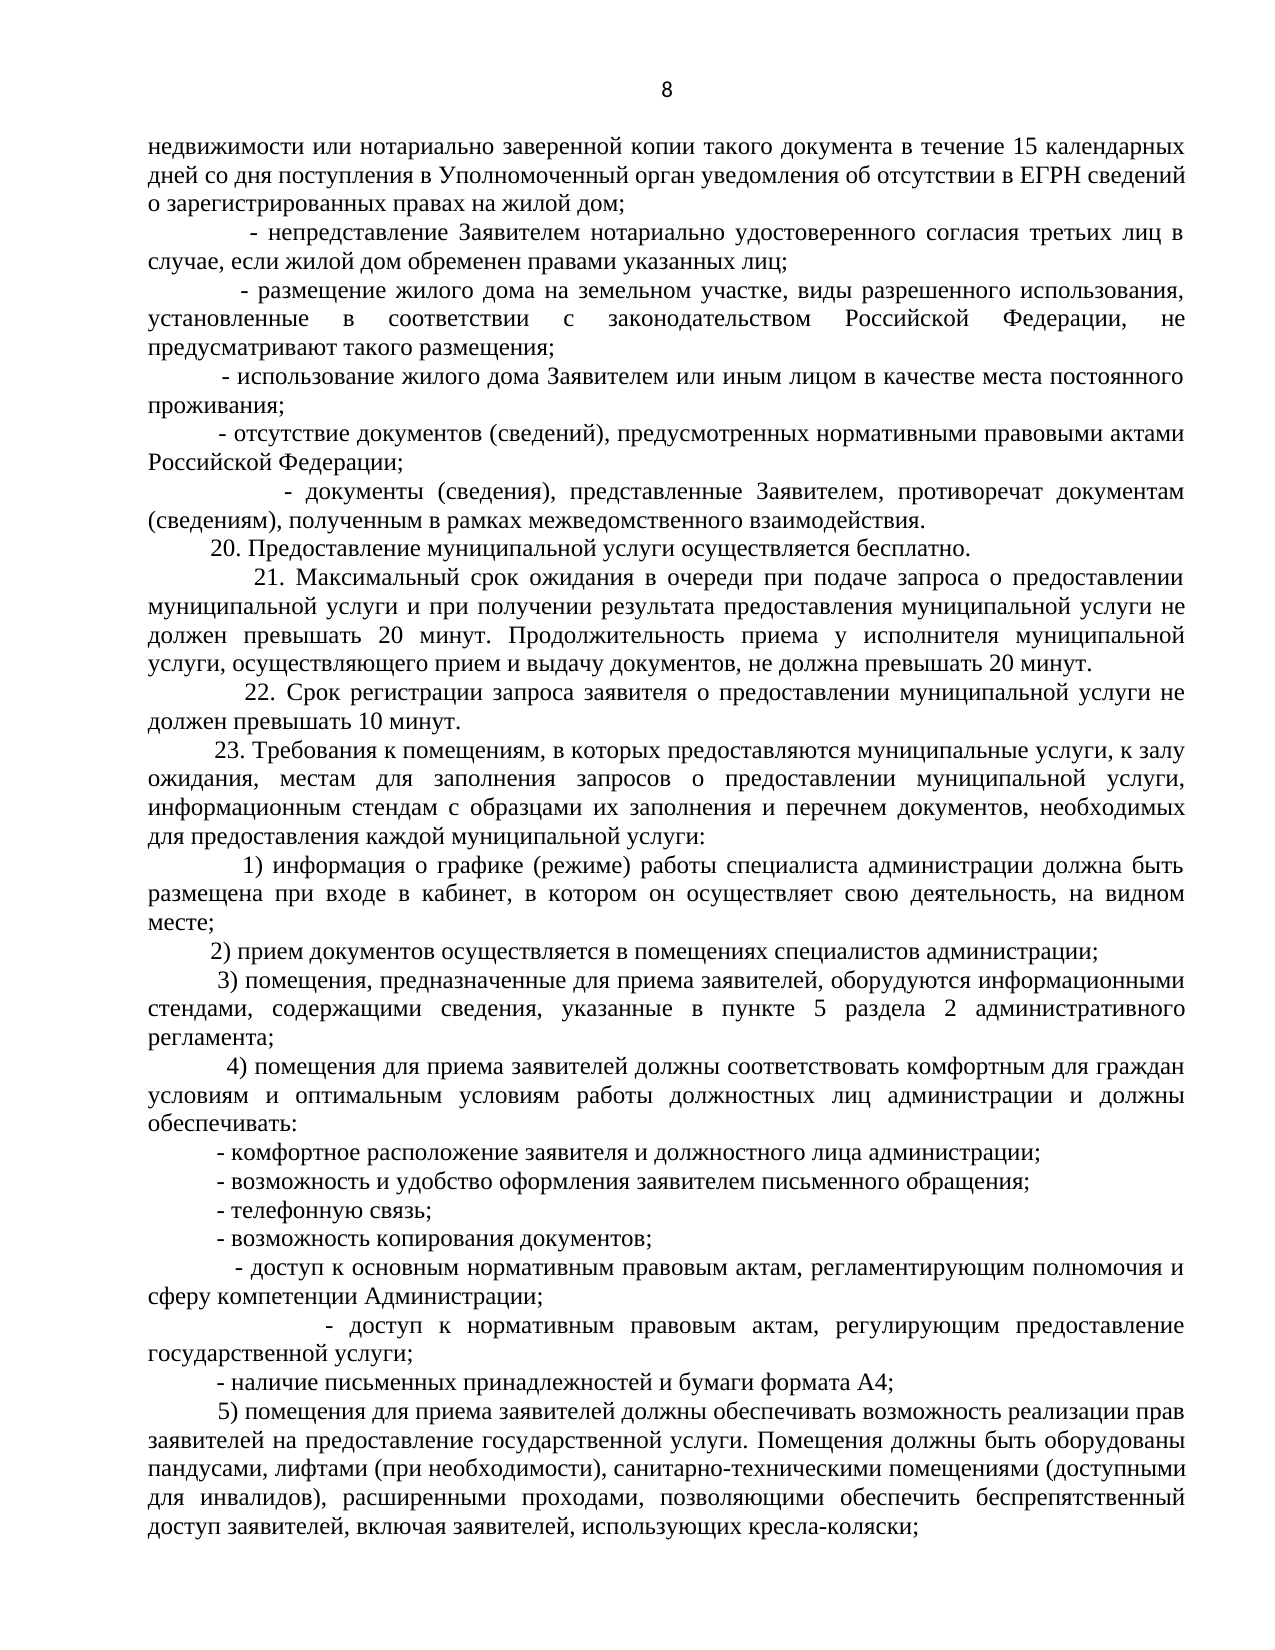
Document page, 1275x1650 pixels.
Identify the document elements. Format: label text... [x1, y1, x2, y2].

text 5) помещения для приема заявителей должны обеспечивать возможность реализации прав заявителей на предоставление государственной услуги. Помещения должны быть оборудованы пандусами, лифтами (при необходимости), санитарно-техническими помещениями (доступными для инвалидов), расширенными проходами, позволяющими обеспечить беспрепятственный доступ заявителей, включая заявителей, использующих кресла-коляски; [148, 1396, 1186, 1540]
text - возможность копирования документов; [148, 1223, 1186, 1252]
text 21. Максимальный срок ожидания в очереди при подаче запроса о предоставлении муниципальной услуги и при получении результата предоставления муниципальной услуги не должен превышать 20 минут. Продолжительность приема у исполнителя муниципальной услуги, осуществляющего прием и выдачу документов, не должна превышать 20 минут. [148, 562, 1186, 677]
text - возможность и удобство оформления заявителем письменного обращения; [148, 1166, 1186, 1195]
text - доступ к нормативным правовым актам, регулирующим предоставление государственной услуги; [148, 1310, 1186, 1367]
text - документы (сведения), представленные Заявителем, противоречат документам (сведениям), полученным в рамках межведомственного взаимодействия. [148, 476, 1186, 533]
text - непредставление Заявителем нотариально удостоверенного согласия третьих лиц в случае, если жилой дом обременен правами указанных лиц; [148, 217, 1186, 275]
text - наличие письменных принадлежностей и бумаги формата A4; [148, 1367, 1186, 1396]
text 20. Предоставление муниципальной услуги осуществляется бесплатно. [148, 533, 1186, 562]
text 4) помещения для приема заявителей должны соответствовать комфортным для граждан условиям и оптимальным условиям работы должностных лиц администрации и должны обеспечивать: [148, 1051, 1186, 1137]
text - размещение жилого дома на земельном участке, виды разрешенного использования, установленные в соответствии с законодательством Российской Федерации, не предусматривают такого размещения; [148, 275, 1186, 361]
text - комфортное расположение заявителя и должностного лица администрации; [148, 1137, 1186, 1166]
text - отсутствие документов (сведений), предусмотренных нормативными правовыми актами Российской Федерации; [148, 418, 1186, 476]
text 3) помещения, предназначенные для приема заявителей, оборудуются информационными стендами, содержащими сведения, указанные в пункте 5 раздела 2 административного регламента; [148, 965, 1186, 1051]
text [148, 131, 1186, 217]
text 2) прием документов осуществляется в помещениях специалистов администрации; [148, 936, 1186, 965]
text - доступ к основным нормативным правовым актам, регламентирующим полномочия и сферу компетенции Администрации; [148, 1252, 1186, 1310]
text 22. Срок регистрации запроса заявителя о предоставлении муниципальной услуги не должен превышать 10 минут. [148, 677, 1186, 735]
text - использование жилого дома Заявителем или иным лицом в качестве места постоянного проживания; [148, 361, 1186, 418]
text 23. Требования к помещениям, в которых предоставляются муниципальные услуги, к залу ожидания, местам для заполнения запросов о предоставлении муниципальной услуги, информационным стендам с образцами их заполнения и перечнем документов, необходимых для предоставления каждой муниципальной услуги: [148, 735, 1186, 850]
text 1) информация о графике (режиме) работы специалиста администрации должна быть размещена при входе в кабинет, в котором он осуществляет свою деятельность, на видном месте; [148, 850, 1186, 936]
text - телефонную связь; [148, 1195, 1186, 1223]
